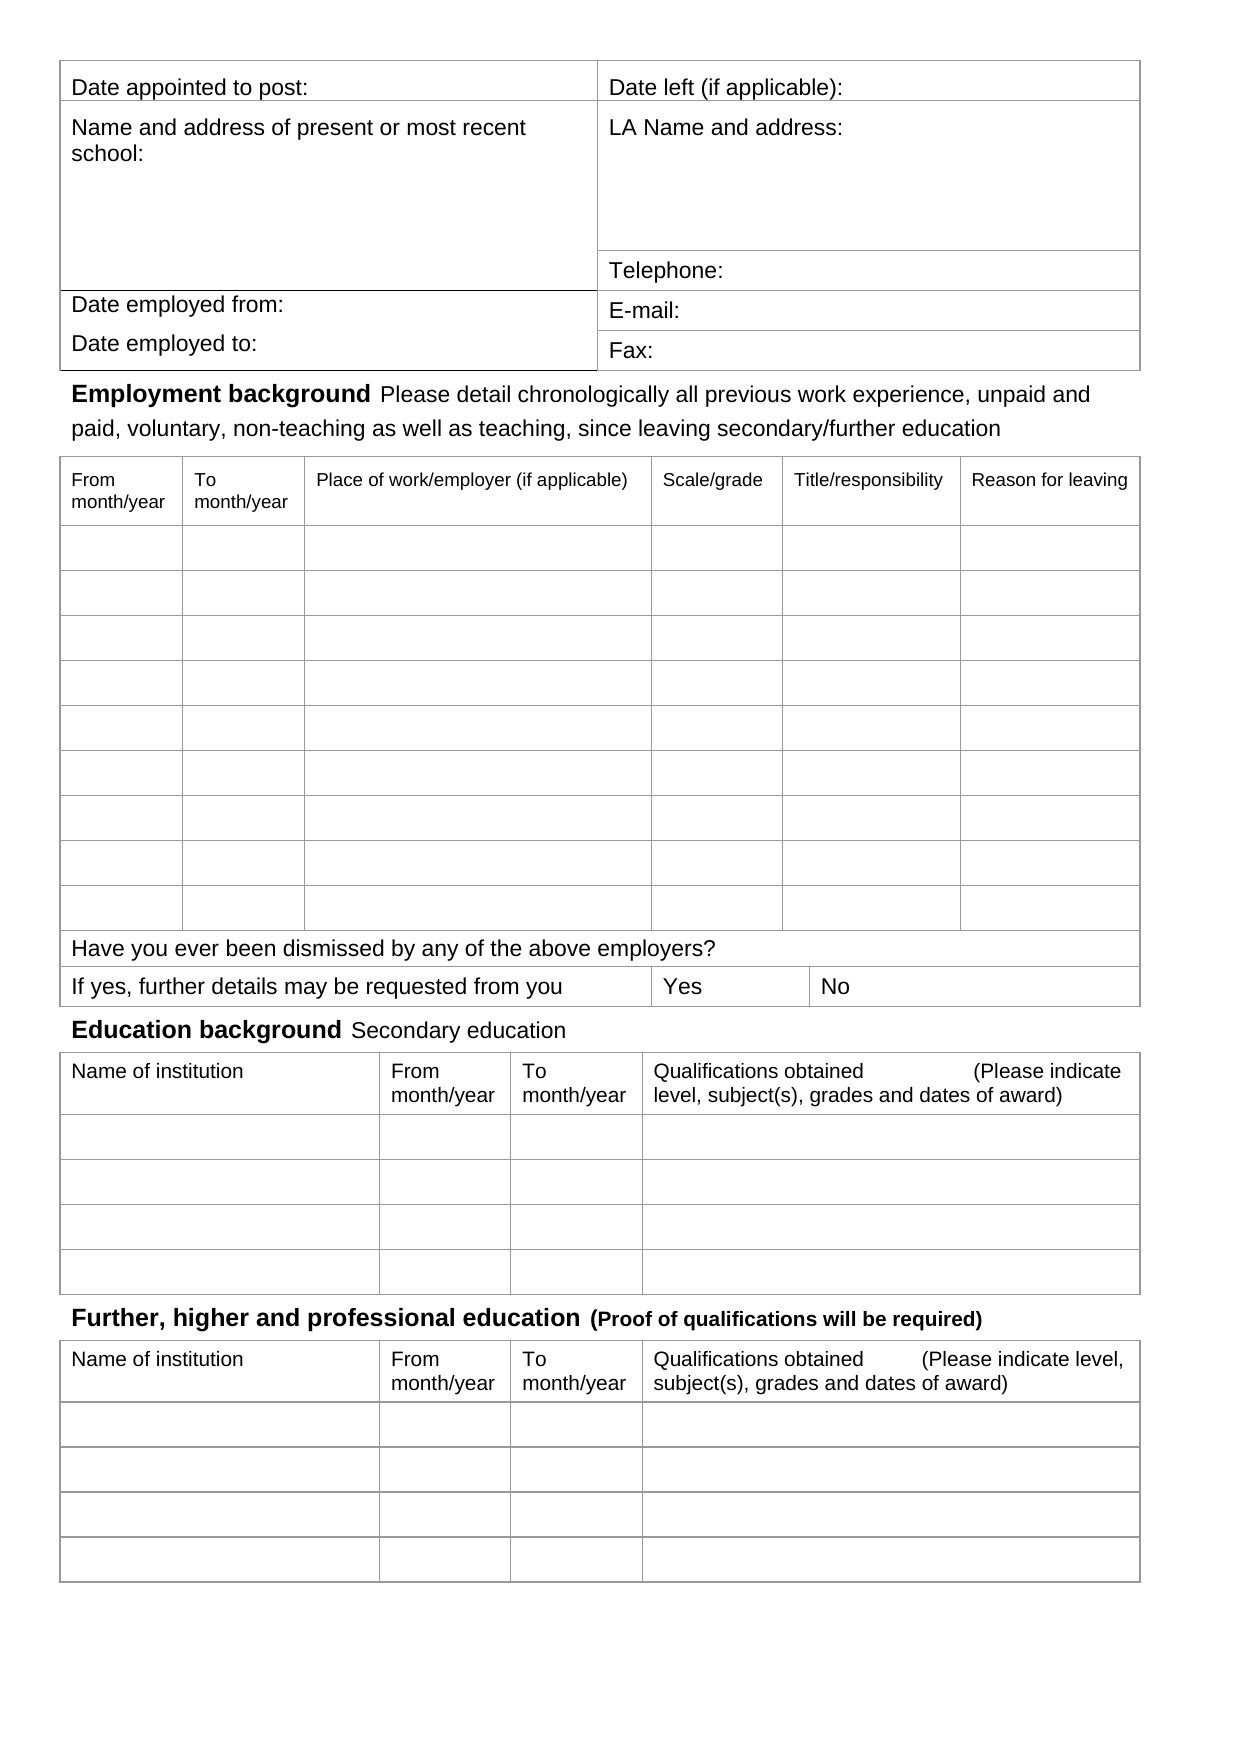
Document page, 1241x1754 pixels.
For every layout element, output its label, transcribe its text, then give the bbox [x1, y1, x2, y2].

table_cell [61, 1448, 379, 1491]
table_cell Fax: [598, 331, 1139, 369]
table_cell [511, 1250, 642, 1293]
table_cell [305, 706, 651, 750]
table_cell [380, 1493, 510, 1536]
table_cell [643, 1160, 1139, 1203]
table_cell [60, 371, 1140, 378]
table_cell [61, 886, 182, 930]
table_cell Education background Secondary education [60, 1007, 1140, 1052]
table_cell [783, 841, 960, 885]
table_cell Yes [652, 967, 809, 1006]
table_cell Qualifications obtained (Please indicate level, subject(s), grades and dates of award) [643, 1053, 1139, 1113]
table_cell [305, 661, 651, 705]
table_cell Name and address of present or most recent school: [61, 101, 597, 290]
table_cell [380, 1448, 510, 1491]
table_cell [961, 526, 1139, 570]
table_cell [61, 661, 182, 705]
table_cell Scale/grade [652, 457, 782, 525]
table_cell [61, 526, 182, 570]
table_cell [652, 886, 782, 930]
table_cell [380, 1205, 510, 1248]
table_cell [961, 661, 1139, 705]
table_cell [961, 616, 1139, 660]
table_cell [643, 1403, 1139, 1446]
table_cell [61, 571, 182, 615]
table_cell [183, 526, 304, 570]
table_cell Have you ever been dismissed by any of the above employers? [61, 931, 1139, 966]
table_cell [961, 571, 1139, 615]
table_cell Employment background Please detail chronologically all previous work experience, unpaid and paid, voluntary, non-teaching as well as teaching, since leaving secondary/further education [60, 379, 1140, 456]
table_cell No [810, 967, 1139, 1006]
table_cell [305, 886, 651, 930]
table_cell [783, 526, 960, 570]
table_cell [652, 571, 782, 615]
table_cell [61, 1160, 379, 1203]
table_cell [961, 796, 1139, 840]
table_cell [511, 1538, 642, 1581]
table_cell [783, 616, 960, 660]
table_cell Title/responsibility [783, 457, 960, 525]
table_cell [511, 1115, 642, 1158]
table_cell [305, 616, 651, 660]
table_cell [61, 1538, 379, 1581]
table_cell [61, 751, 182, 795]
table_cell [783, 571, 960, 615]
table_cell [183, 661, 304, 705]
table_cell [511, 1493, 642, 1536]
table_cell [380, 1250, 510, 1293]
table_cell Name of institution [61, 1341, 379, 1401]
table_cell [783, 886, 960, 930]
table_cell [61, 706, 182, 750]
table_cell [380, 1160, 510, 1203]
table_cell [183, 706, 304, 750]
table_header Date left (if applicable): [598, 61, 1139, 100]
table_cell [652, 526, 782, 570]
table_cell To month/year [511, 1341, 642, 1401]
table_cell [61, 1115, 379, 1158]
table_cell [61, 616, 182, 660]
table_cell [643, 1448, 1139, 1491]
table_cell [783, 751, 960, 795]
table_cell [511, 1160, 642, 1203]
table_cell [652, 796, 782, 840]
table_cell E-mail: [598, 291, 1139, 330]
table_cell [183, 616, 304, 660]
table_cell [652, 751, 782, 795]
table_cell [305, 796, 651, 840]
table_cell From month/year [380, 1053, 510, 1113]
table_cell [643, 1250, 1139, 1293]
table_cell From month/year [380, 1341, 510, 1401]
table_cell [305, 526, 651, 570]
table_cell [183, 751, 304, 795]
table_cell [183, 841, 304, 885]
table_cell To month/year [183, 457, 304, 525]
table_cell [961, 751, 1139, 795]
table_cell [511, 1448, 642, 1491]
table_cell [652, 706, 782, 750]
table_cell [961, 841, 1139, 885]
table_cell [961, 886, 1139, 930]
table_cell [305, 571, 651, 615]
table_cell [961, 706, 1139, 750]
table_cell [652, 841, 782, 885]
table_cell [183, 571, 304, 615]
table_cell [305, 841, 651, 885]
table_cell [61, 796, 182, 840]
table_cell [783, 796, 960, 840]
table_cell To month/year [511, 1053, 642, 1113]
table_cell Name of institution [61, 1053, 379, 1113]
table_cell Qualifications obtained (Please indicate level, subject(s), grades and dates of award) [643, 1341, 1139, 1401]
table_cell Further, higher and professional education (Proof of qualifications will be required) [60, 1295, 1140, 1340]
table_cell [783, 661, 960, 705]
table_cell [643, 1538, 1139, 1581]
table_cell [511, 1403, 642, 1446]
table_cell Reason for leaving [961, 457, 1139, 525]
table_cell Place of work/employer (if applicable) [305, 457, 651, 525]
table_cell [305, 751, 651, 795]
table_cell [183, 886, 304, 930]
table_cell [183, 796, 304, 840]
table_cell [652, 616, 782, 660]
table_cell [380, 1403, 510, 1446]
table_cell If yes, further details may be requested from you [61, 967, 651, 1006]
table_cell [783, 706, 960, 750]
table_cell From month/year [61, 457, 182, 525]
table_cell LA Name and address: [598, 101, 1139, 250]
table_cell [643, 1205, 1139, 1248]
table_cell [652, 661, 782, 705]
table_cell [61, 1250, 379, 1293]
table_header Date appointed to post: [61, 61, 597, 100]
table_cell [511, 1205, 642, 1248]
table_cell Date employed from: Date employed to: [61, 291, 597, 369]
table_cell [61, 1493, 379, 1536]
table_cell [61, 1403, 379, 1446]
table_cell [61, 841, 182, 885]
table_cell [643, 1493, 1139, 1536]
table_cell [380, 1115, 510, 1158]
table_cell [380, 1538, 510, 1581]
table_cell Telephone: [598, 251, 1139, 290]
table_cell [61, 1205, 379, 1248]
table_cell [643, 1115, 1139, 1158]
